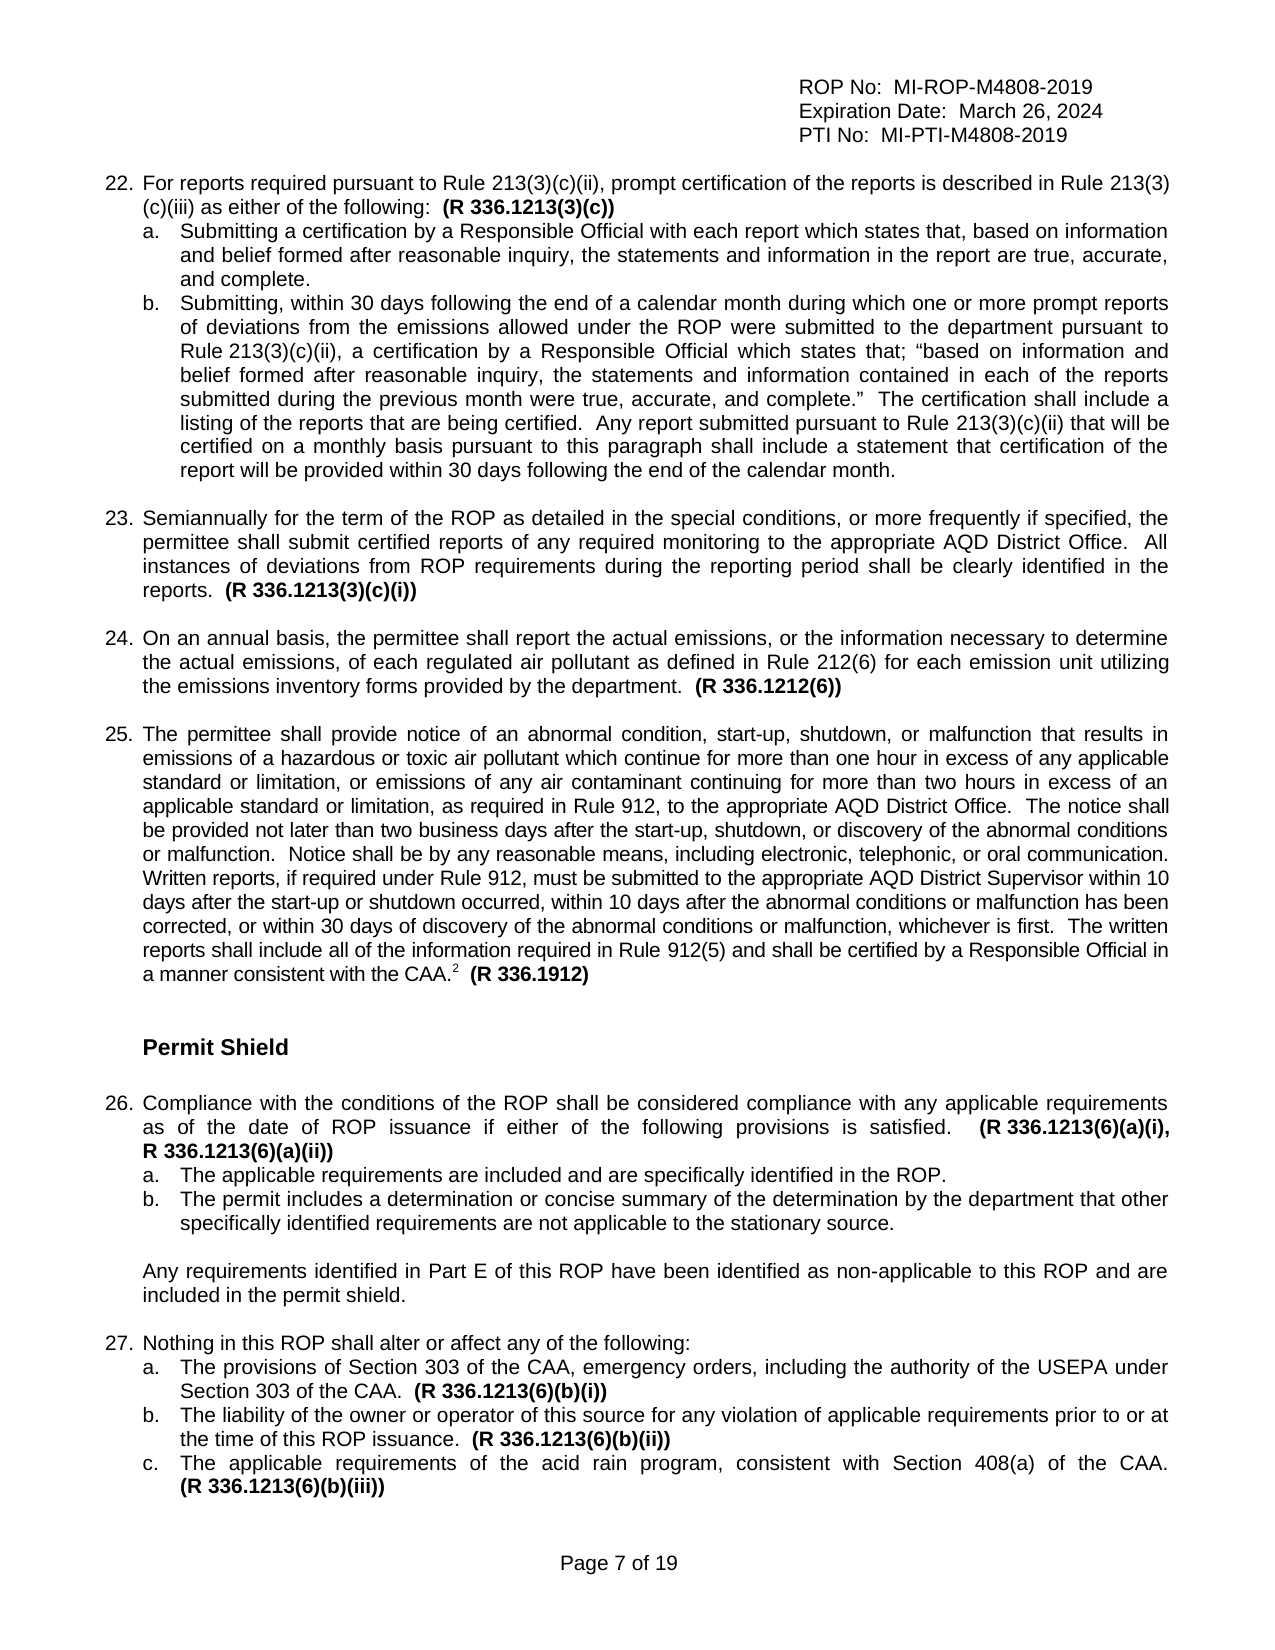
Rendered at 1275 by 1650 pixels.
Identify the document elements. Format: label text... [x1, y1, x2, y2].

list Semiannually for the term of the ROP as detailed in the special conditions, or more frequently if specified, the permittee shall submit certified reports of any required monitoring to the appropriate AQD District Office. All instances of deviations from ROP requirements during the reporting period shall be clearly identified in the reports. (R 336.1213(3)(c)(i)) [105, 506, 1170, 602]
subtitle Permit Shield [105, 1034, 1170, 1061]
list On an annual basis, the permittee shall report the actual emissions, or the information necessary to determine the actual emissions, of each regulated air pollutant as defined in Rule 212(6) for each emission unit utilizing the emissions inventory forms provided by the department. (R 336.1212(6)) [105, 626, 1170, 698]
list Submitting a certification by a Responsible Official with each report which states that, based on information and belief formed after reasonable inquiry, the statements and information in the report are true, accurate, and complete. [142, 219, 1170, 291]
list The applicable requirements are included and are specifically identified in the ROP. [142, 1163, 1170, 1187]
list The provisions of Section 303 of the CAA, emergency orders, including the authority of the USEPA under Section 303 of the CAA. (R 336.1213(6)(b)(i)) [142, 1354, 1170, 1402]
list The liability of the owner or operator of this source for any violation of applicable requirements prior to or at the time of this ROP issuance. (R 336.1213(6)(b)(ii)) [142, 1402, 1170, 1450]
list The permittee shall provide notice of an abnormal condition, start-up, shutdown, or malfunction that results in emissions of a hazardous or toxic air pollutant which continue for more than one hour in excess of any applicable standard or limitation, or emissions of any air contaminant continuing for more than two hours in excess of an applicable standard or limitation, as required in Rule 912, to the appropriate AQD District Office. The notice shall be provided not later than two business days after the start-up, shutdown, or discovery of the abnormal conditions or malfunction. Notice shall be by any reasonable means, including electronic, telephonic, or oral communication. Written reports, if required under Rule 912, must be submitted to the appropriate AQD District Supervisor within 10 days after the start-up or shutdown occurred, within 10 days after the abnormal conditions or malfunction has been corrected, or within 30 days of discovery of the abnormal conditions or malfunction, whichever is first. The written reports shall include all of the information required in Rule 912(5) and shall be certified by a Responsible Official in a manner consistent with the CAA.2 (R 336.1912) [105, 722, 1170, 985]
list The permit includes a determination or concise summary of the determination by the department that other specifically identified requirements are not applicable to the stationary source. [142, 1187, 1170, 1235]
list Compliance with the conditions of the ROP shall be considered compliance with any applicable requirements as of the date of ROP issuance if either of the following provisions is satisfied. (R 336.1213(6)(a)(i), R 336.1213(6)(a)(ii)) [105, 1091, 1170, 1163]
list The applicable requirements of the acid rain program, consistent with Section 408(a) of the CAA. (R 336.1213(6)(b)(iii)) [142, 1450, 1170, 1498]
list For reports required pursuant to Rule 213(3)(c)(ii), prompt certification of the reports is described in Rule 213(3)(c)(iii) as either of the following: (R 336.1213(3)(c)) [105, 171, 1170, 219]
list Nothing in this ROP shall alter or affect any of the following: [105, 1331, 1170, 1354]
list Submitting, within 30 days following the end of a calendar month during which one or more prompt reports of deviations from the emissions allowed under the ROP were submitted to the department pursuant to Rule 213(3)(c)(ii), a certification by a Responsible Official which states that; “based on information and belief formed after reasonable inquiry, the statements and information contained in each of the reports submitted during the previous month were true, accurate, and complete.” The certification shall include a listing of the reports that are being certified. Any report submitted pursuant to Rule 213(3)(c)(ii) that will be certified on a monthly basis pursuant to this paragraph shall include a statement that certification of the report will be provided within 30 days following the end of the calendar month. [142, 291, 1170, 482]
text Any requirements identified in Part E of this ROP have been identified as non-applicable to this ROP and are included in the permit shield. [142, 1259, 1170, 1307]
